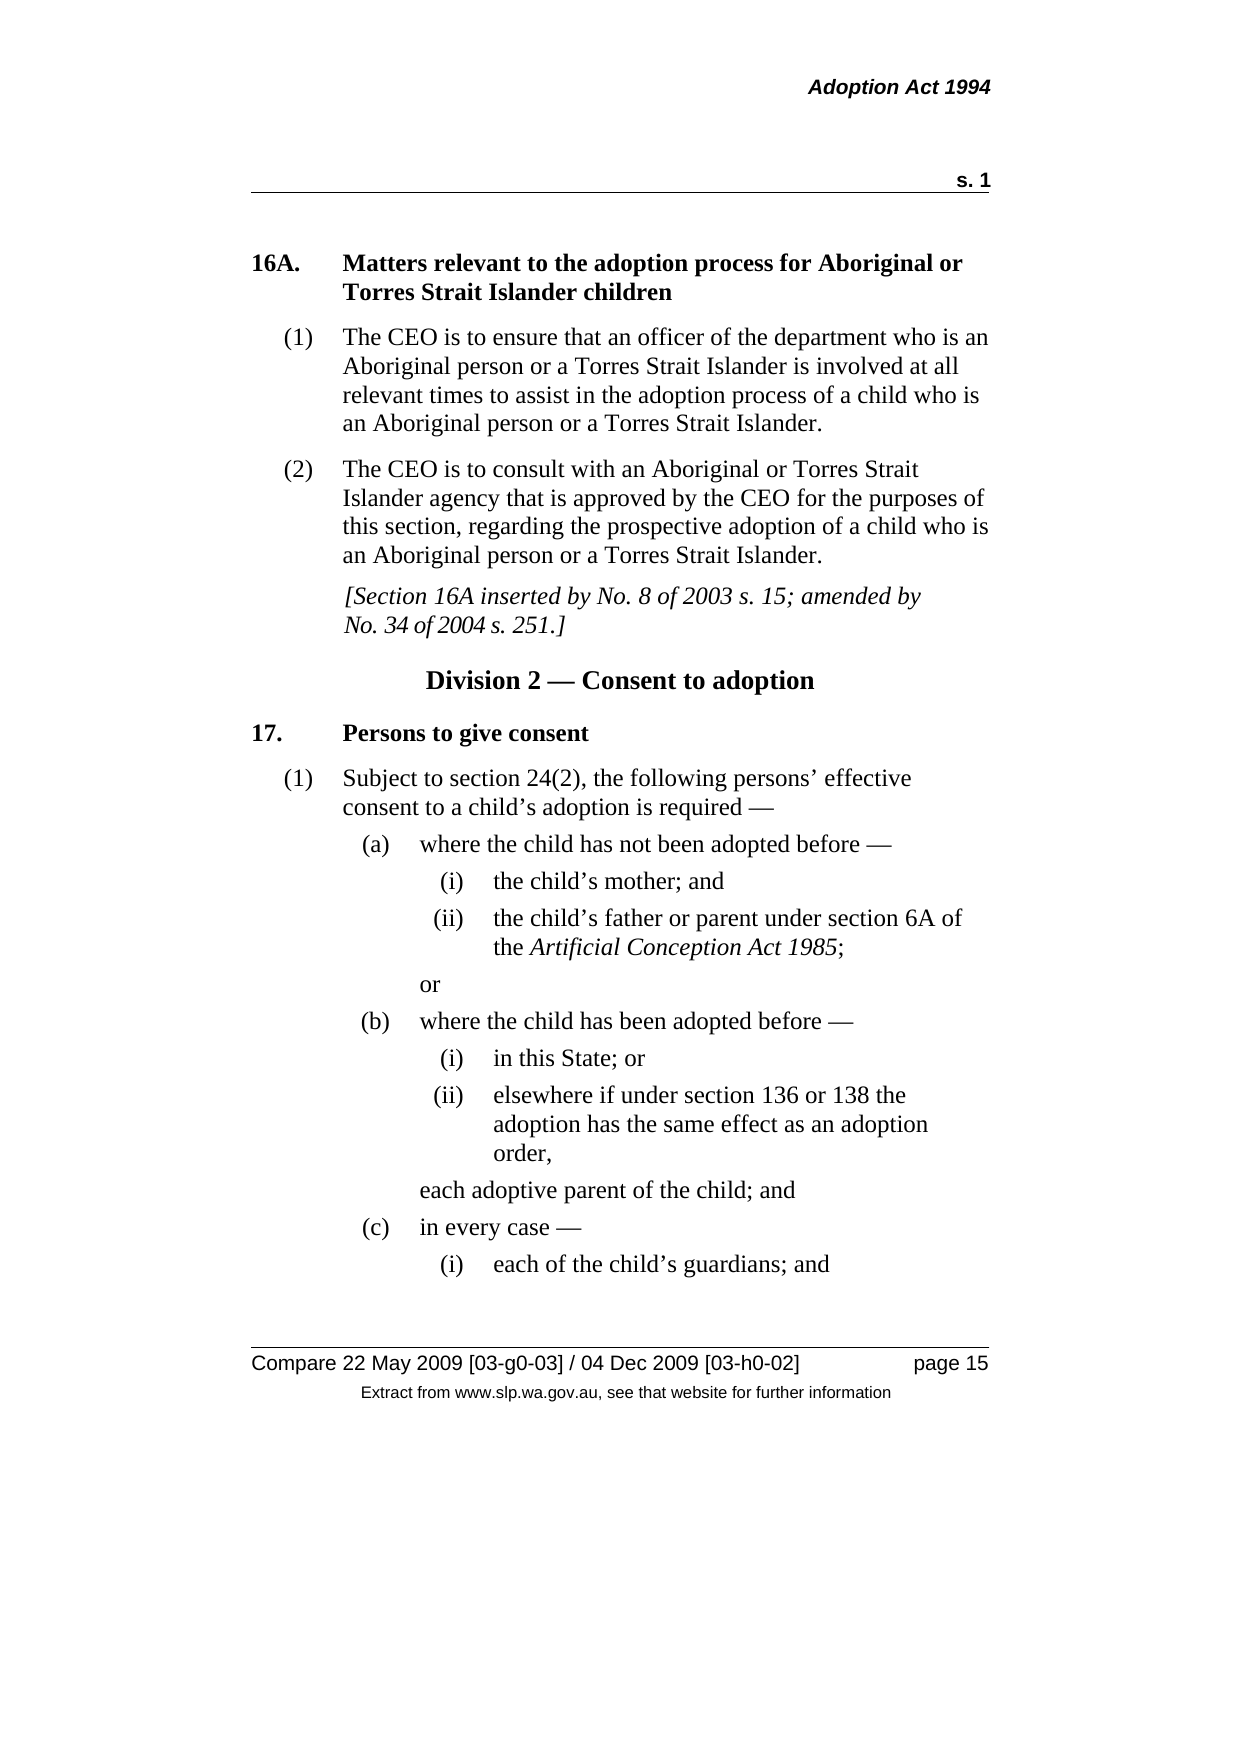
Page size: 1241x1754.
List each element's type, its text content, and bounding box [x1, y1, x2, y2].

text (b) where the child has been adopted before — [251, 1006, 989, 1035]
text [Section 16A inserted by No. 8 of 2003 s. 15; amended by No. 34 of 2004 s. 251.] [251, 581, 989, 639]
text (a) where the child has not been adopted before — [251, 829, 989, 858]
text (ii) elsewhere if under section 136 or 138 the adoption has the same effect as an adoption order, [251, 1080, 989, 1167]
text or [251, 969, 989, 998]
text (1) Subject to section 24(2), the following persons’ effective consent to a child’s adoption is required — [251, 763, 989, 821]
text (i) each of the child’s guardians; and [251, 1249, 989, 1278]
text (i) the child’s mother; and [251, 866, 989, 895]
text (ii) the child’s father or parent under section 6A of the Artificial Conception Act 1985; [251, 903, 989, 961]
subtitle 16A. Matters relevant to the adoption process for Aboriginal or Torres Strait Islander children [251, 248, 989, 306]
text (1) The CEO is to ensure that an officer of the department who is an Aboriginal person or a Torres Strait Islander is involved at all relevant times to assist in the adoption process of a child who is an Aboriginal person or a Torres Strait Islander. [251, 322, 989, 437]
text (2) The CEO is to consult with an Aboriginal or Torres Strait Islander agency that is approved by the CEO for the purposes of this section, regarding the prospective adoption of a child who is an Aboriginal person or a Torres Strait Islander. [251, 454, 989, 569]
subtitle 17. Persons to give consent [251, 718, 989, 747]
text (i) in this State; or [251, 1043, 989, 1072]
text each adoptive parent of the child; and [251, 1175, 989, 1204]
subtitle Division 2 — Consent to adoption [251, 664, 989, 695]
text (c) in every case — [251, 1212, 989, 1241]
